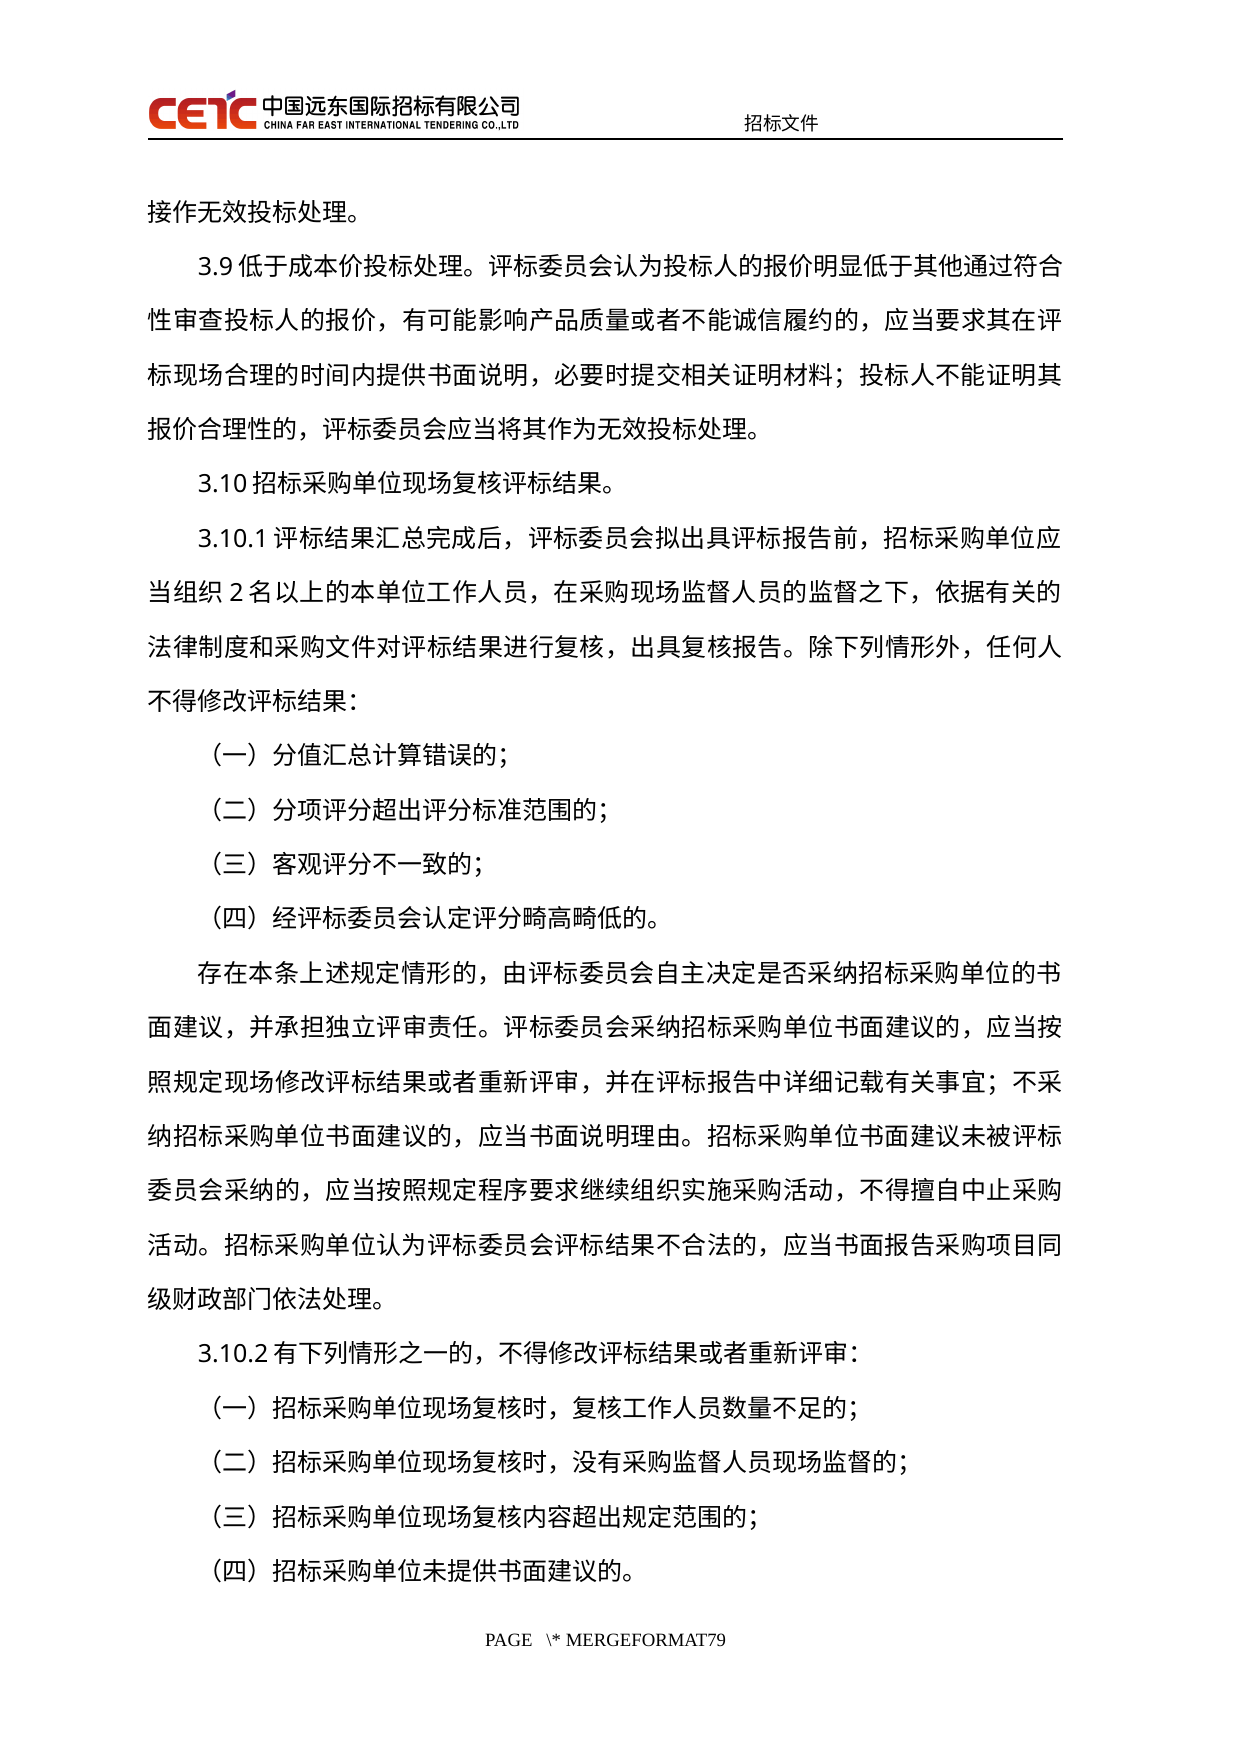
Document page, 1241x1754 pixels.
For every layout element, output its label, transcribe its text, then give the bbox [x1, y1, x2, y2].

text （一）招标采购单位现场复核时，复核工作人员数量不足的； [148, 1388, 1063, 1424]
picture [147, 88, 524, 131]
text （二）招标采购单位现场复核时，没有采购监督人员现场监督的； [148, 1443, 1063, 1479]
text （三）客观评分不一致的； [148, 844, 1063, 881]
text （一）分值汇总计算错误的； [148, 736, 1063, 772]
text （四）经评标委员会认定评分畸高畸低的。 [148, 899, 1063, 935]
text 3.10.2有下列情形之一的，不得修改评标结果或者重新评审： [148, 1334, 1063, 1370]
text 3.10.1评标结果汇总完成后，评标委员会拟出具评标报告前，招标采购单位应当组织2名以上的本单位工作人员，在采购现场监督人员的监督之下，依据有关的法律制度和采购文件对评标结果进行复核，出具复核报告。除下列情形外，任何人不得修改评标结果： [148, 518, 1063, 718]
text （四）招标采购单位未提供书面建议的。 [148, 1551, 1063, 1588]
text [148, 192, 1063, 228]
text （二）分项评分超出评分标准范围的； [148, 790, 1063, 826]
text 3.10招标采购单位现场复核评标结果。 [148, 464, 1063, 500]
text 3.9低于成本价投标处理。评标委员会认为投标人的报价明显低于其他通过符合性审查投标人的报价，有可能影响产品质量或者不能诚信履约的，应当要求其在评标现场合理的时间内提供书面说明，必要时提交相关证明材料；投标人不能证明其报价合理性的，评标委员会应当将其作为无效投标处理。 [148, 246, 1063, 446]
text 存在本条上述规定情形的，由评标委员会自主决定是否采纳招标采购单位的书面建议，并承担独立评审责任。评标委员会采纳招标采购单位书面建议的，应当按照规定现场修改评标结果或者重新评审，并在评标报告中详细记载有关事宜；不采纳招标采购单位书面建议的，应当书面说明理由。招标采购单位书面建议未被评标委员会采纳的，应当按照规定程序要求继续组织实施采购活动，不得擅自中止采购活动。招标采购单位认为评标委员会评标结果不合法的，应当书面报告采购项目同级财政部门依法处理。 [148, 953, 1063, 1316]
text （三）招标采购单位现场复核内容超出规定范围的； [148, 1497, 1063, 1533]
